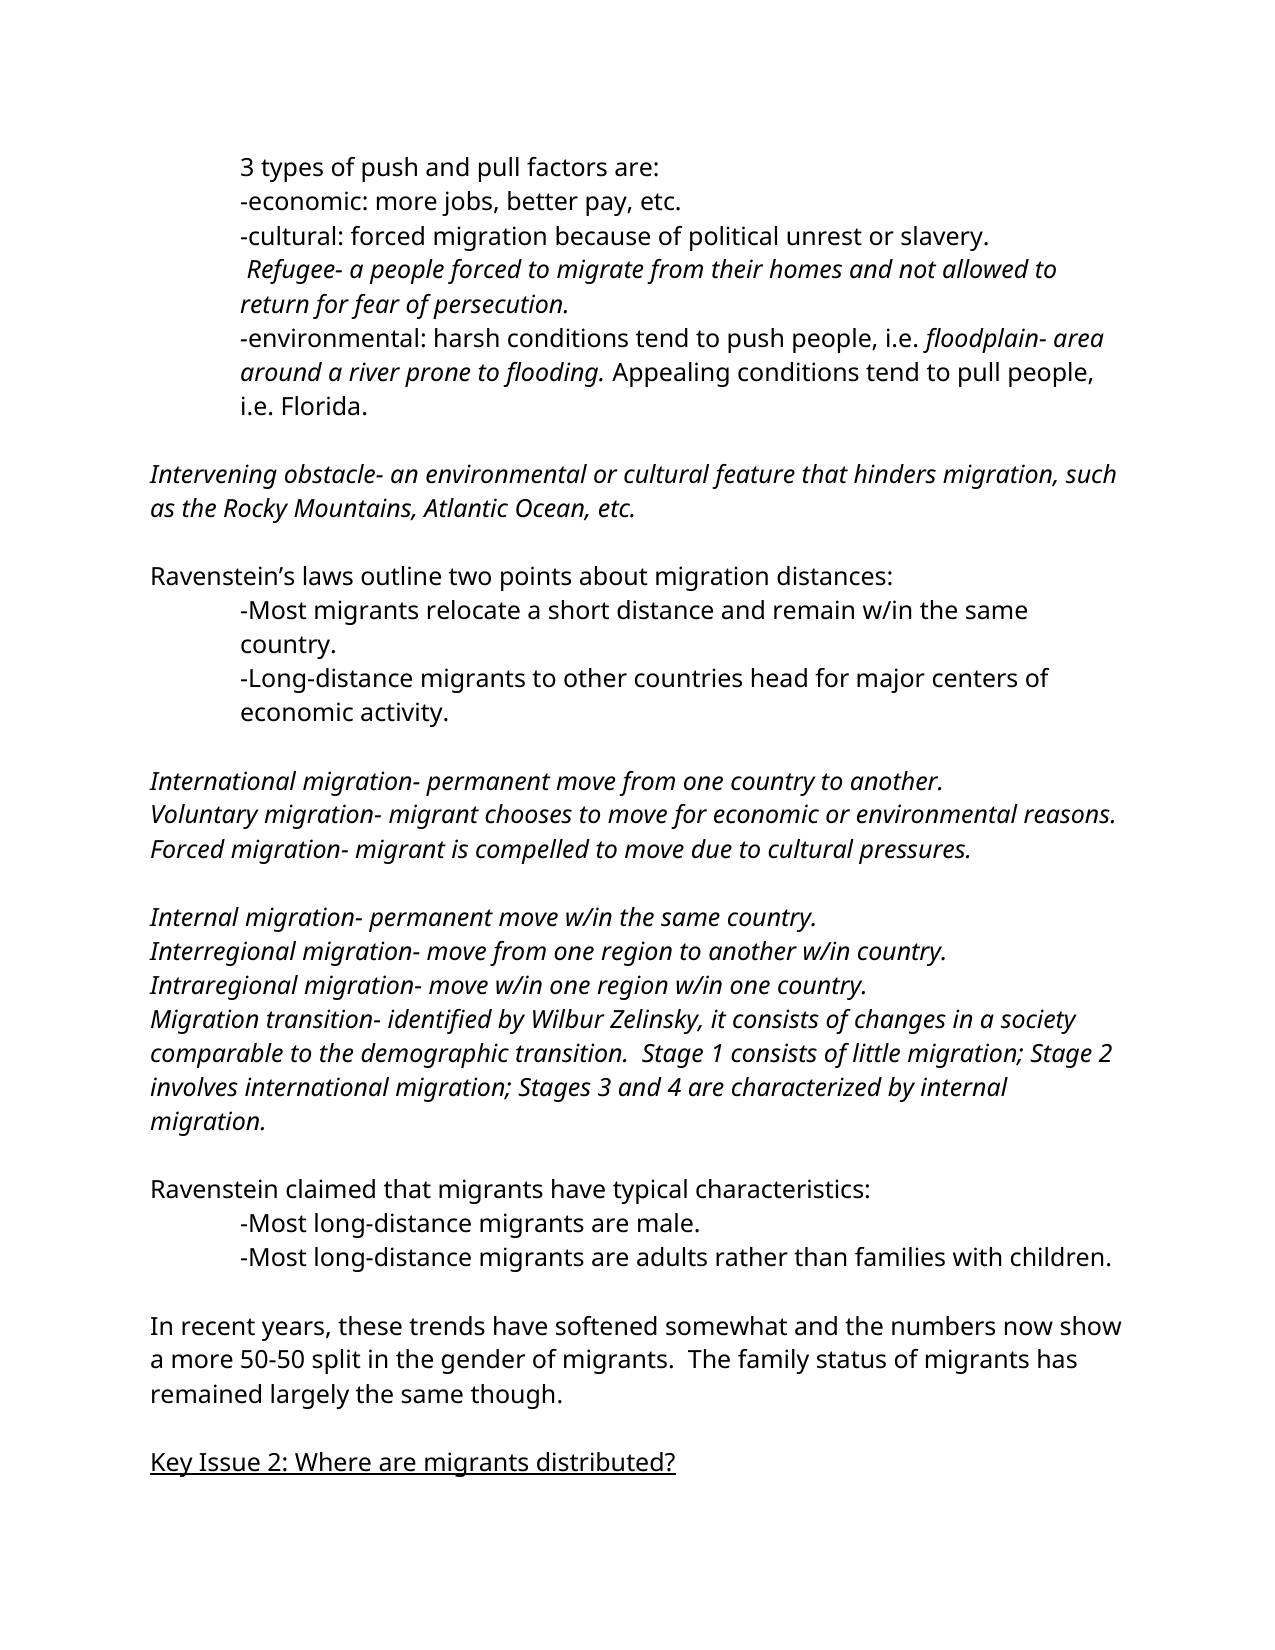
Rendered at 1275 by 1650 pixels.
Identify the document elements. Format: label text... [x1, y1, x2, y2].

text Internal migration- permanent move w/in the same country. [150, 899, 1125, 933]
text -Most long-distance migrants are male. [150, 1206, 1125, 1240]
text Forced migration- migrant is compelled to move due to cultural pressures. [150, 831, 1125, 865]
text Ravenstein claimed that migrants have typical characteristics: [150, 1172, 1125, 1206]
text Key Issue 2: Where are migrants distributed? [150, 1444, 1125, 1478]
text 3 types of push and pull factors are: [150, 150, 1125, 184]
text -economic: more jobs, better pay, etc. [150, 184, 1125, 218]
text International migration- permanent move from one country to another. [150, 763, 1125, 797]
text Ravenstein’s laws outline two points about migration distances: [150, 559, 1125, 593]
text -Most long-distance migrants are adults rather than families with children. [150, 1240, 1125, 1274]
text Refugee- a people forced to migrate from their homes and not allowed to return for fear of persecution. [150, 252, 1125, 320]
text -Long-distance migrants to other countries head for major centers of economic activity. [150, 661, 1125, 729]
text Interregional migration- move from one region to another w/in country. [150, 933, 1125, 967]
text -cultural: forced migration because of political unrest or slavery. [150, 218, 1125, 252]
text -environmental: harsh conditions tend to push people, i.e. floodplain- area around a river prone to flooding. Appealing conditions tend to pull people, i.e. Florida. [150, 320, 1125, 422]
text Intervening obstacle- an environmental or cultural feature that hinders migration, such as the Rocky Mountains, Atlantic Ocean, etc. [150, 457, 1125, 525]
text In recent years, these trends have softened somewhat and the numbers now show a more 50-50 split in the gender of migrants. The family status of migrants has remained largely the same though. [150, 1308, 1125, 1410]
text -Most migrants relocate a short distance and remain w/in the same country. [150, 593, 1125, 661]
text Migration transition- identified by Wilbur Zelinsky, it consists of changes in a society comparable to the demographic transition. Stage 1 consists of little migration; Stage 2 involves international migration; Stages 3 and 4 are characterized by internal migration. [150, 1002, 1125, 1138]
text Voluntary migration- migrant chooses to move for economic or environmental reasons. [150, 797, 1125, 831]
text Intraregional migration- move w/in one region w/in one country. [150, 967, 1125, 1002]
